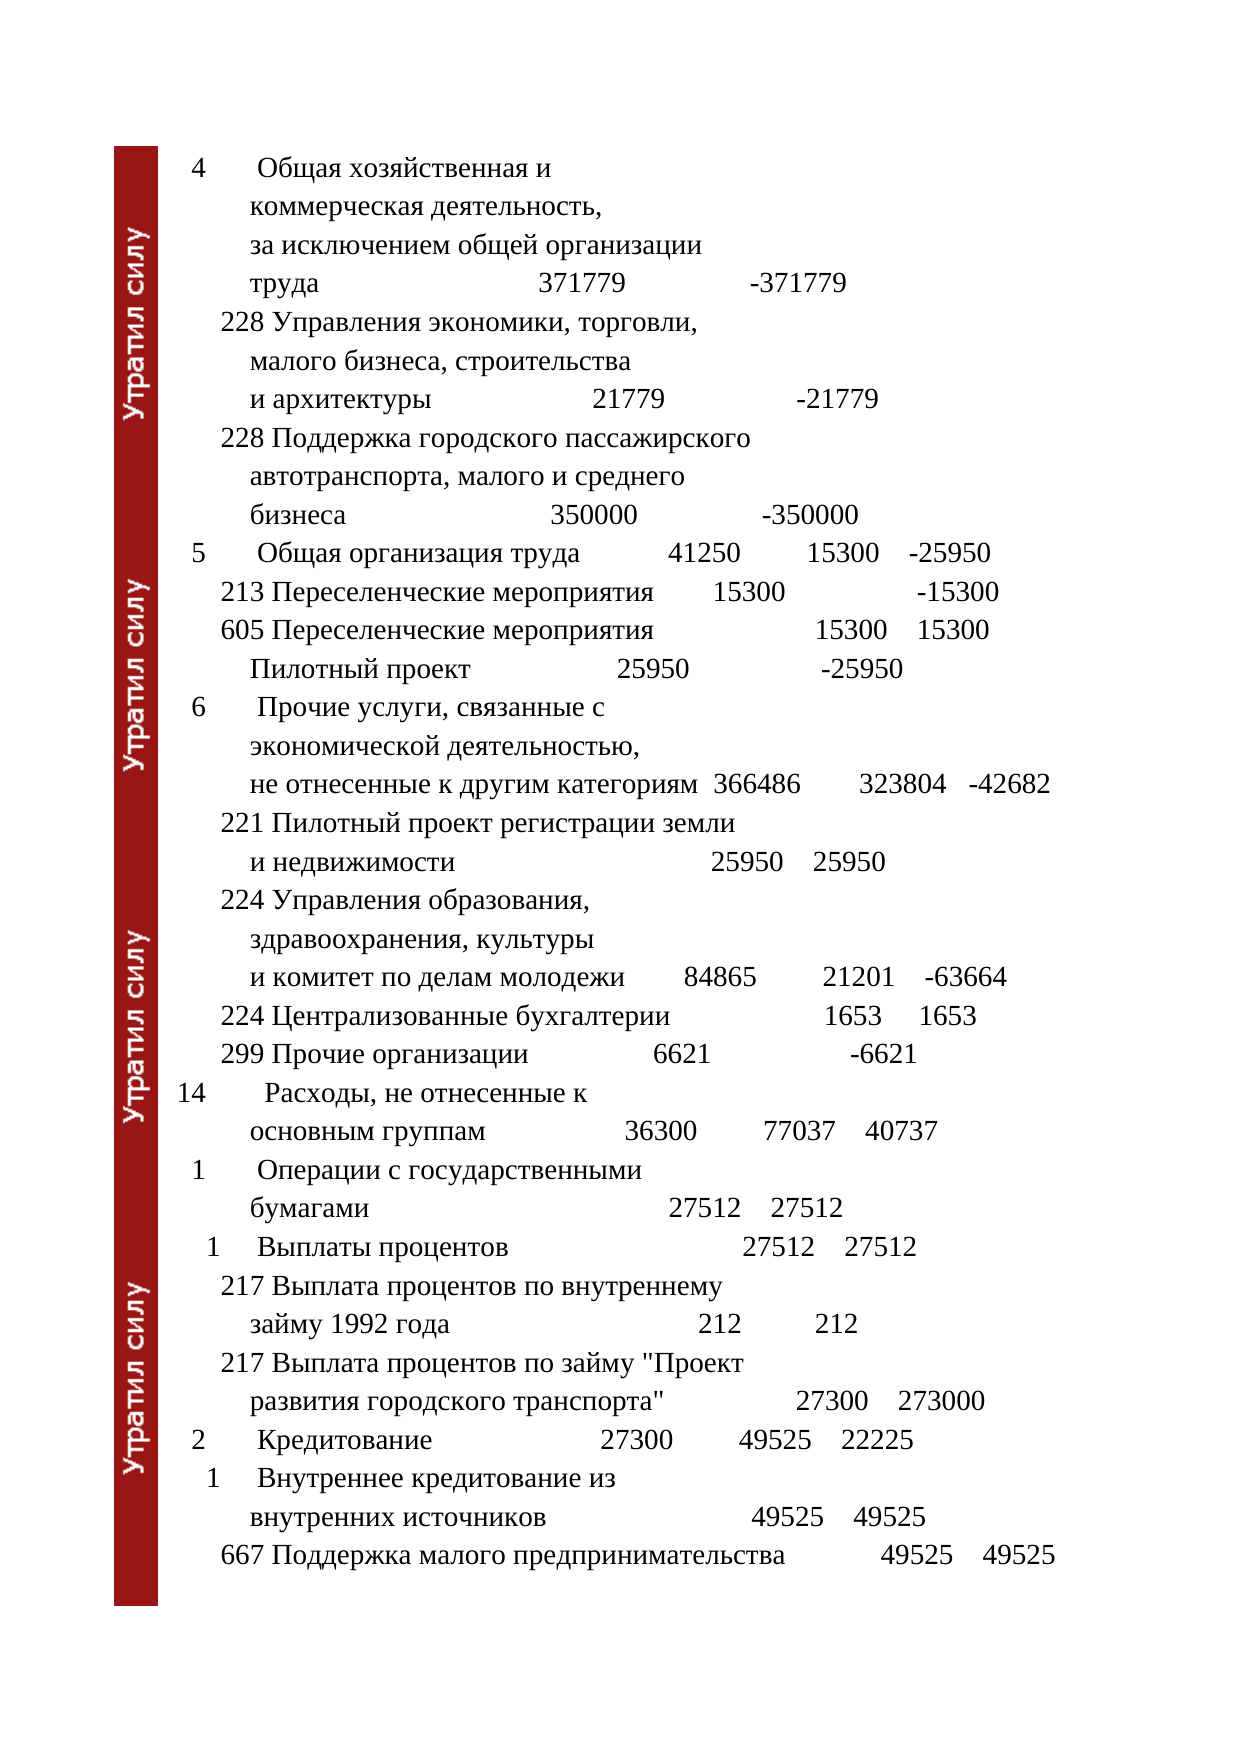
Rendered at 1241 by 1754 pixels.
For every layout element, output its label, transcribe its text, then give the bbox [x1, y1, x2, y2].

picture [114, 1455, 158, 1460]
text 1 Выплаты процентов 27512 27512 [112, 1229, 1128, 1263]
picture [114, 1263, 158, 1268]
picture [114, 1224, 158, 1229]
picture [114, 1301, 158, 1306]
picture [114, 415, 158, 420]
text 217 Выплата процентов по внутреннему [112, 1268, 1128, 1301]
text и архитектуры 21779 -21779 [112, 381, 1128, 415]
text 1 Операции с государственными [112, 1152, 1128, 1186]
picture [114, 1340, 158, 1345]
text 228 Управления экономики, торговли, [112, 304, 1128, 338]
picture [114, 954, 158, 959]
text автотранспорта, малого и среднего [112, 458, 1128, 492]
picture [114, 376, 158, 381]
picture [114, 530, 158, 535]
picture [114, 1378, 158, 1383]
text коммерческая деятельность, [112, 188, 1128, 222]
text экономической деятельностью, [112, 728, 1128, 762]
text 299 Прочие организации 6621 -6621 [112, 1036, 1128, 1070]
picture [114, 839, 158, 844]
text 213 Переселенческие мероприятия 15300 -15300 [112, 574, 1128, 607]
text Пилотный проект 25950 -25950 [112, 651, 1128, 684]
text не отнесенные к другим категориям 366486 323804 -42682 [112, 767, 1128, 800]
picture [114, 607, 158, 612]
picture [114, 492, 158, 497]
text за исключением общей организации [112, 227, 1128, 261]
picture [114, 146, 158, 150]
picture [114, 1147, 158, 1152]
text 667 Поддержка малого предпринимательства 49525 49525 [112, 1537, 1128, 1571]
picture [114, 1108, 158, 1113]
picture [114, 646, 158, 651]
text 4 Общая хозяйственная и [112, 150, 1128, 183]
picture [114, 183, 158, 188]
picture [114, 222, 158, 227]
text бизнеса 350000 -350000 [112, 497, 1128, 530]
picture [114, 877, 158, 882]
picture [114, 569, 158, 574]
picture [114, 800, 158, 805]
picture [114, 453, 158, 458]
text 217 Выплата процентов по займу "Проект [112, 1345, 1128, 1378]
text основным группам 36300 77037 40737 [112, 1113, 1128, 1147]
picture [114, 684, 158, 689]
text 221 Пилотный проект регистрации земли [112, 805, 1128, 839]
text развития городского транспорта" 27300 273000 [112, 1383, 1128, 1417]
picture [114, 993, 158, 998]
text 1 Внутреннее кредитование из [112, 1460, 1128, 1494]
picture [114, 1417, 158, 1422]
text малого бизнеса, строительства [112, 343, 1128, 376]
picture [114, 1532, 158, 1537]
text внутренних источников 49525 49525 [112, 1499, 1128, 1532]
text 6 Прочие услуги, связанные с [112, 689, 1128, 723]
picture [114, 1070, 158, 1075]
picture [114, 261, 158, 266]
text 2 Кредитование 27300 49525 22225 [112, 1422, 1128, 1455]
text 224 Централизованные бухгалтерии 1653 1653 [112, 998, 1128, 1031]
text труда 371779 -371779 [112, 266, 1128, 299]
text 224 Управления образования, [112, 882, 1128, 916]
picture [114, 1031, 158, 1036]
picture [114, 1571, 158, 1606]
text 14 Расходы, не отнесенные к [112, 1075, 1128, 1108]
picture [114, 1186, 158, 1191]
picture [114, 723, 158, 728]
text займу 1992 года 212 212 [112, 1306, 1128, 1340]
text и недвижимости 25950 25950 [112, 844, 1128, 877]
picture [114, 338, 158, 343]
text и комитет по делам молодежи 84865 21201 -63664 [112, 959, 1128, 993]
text 228 Поддержка городского пассажирского [112, 420, 1128, 453]
text 5 Общая организация труда 41250 15300 -25950 [112, 535, 1128, 569]
picture [114, 1494, 158, 1499]
picture [114, 916, 158, 921]
picture [114, 762, 158, 767]
picture [114, 299, 158, 304]
text бумагами 27512 27512 [112, 1191, 1128, 1224]
text 605 Переселенческие мероприятия 15300 15300 [112, 612, 1128, 646]
text здравоохранения, культуры [112, 921, 1128, 954]
